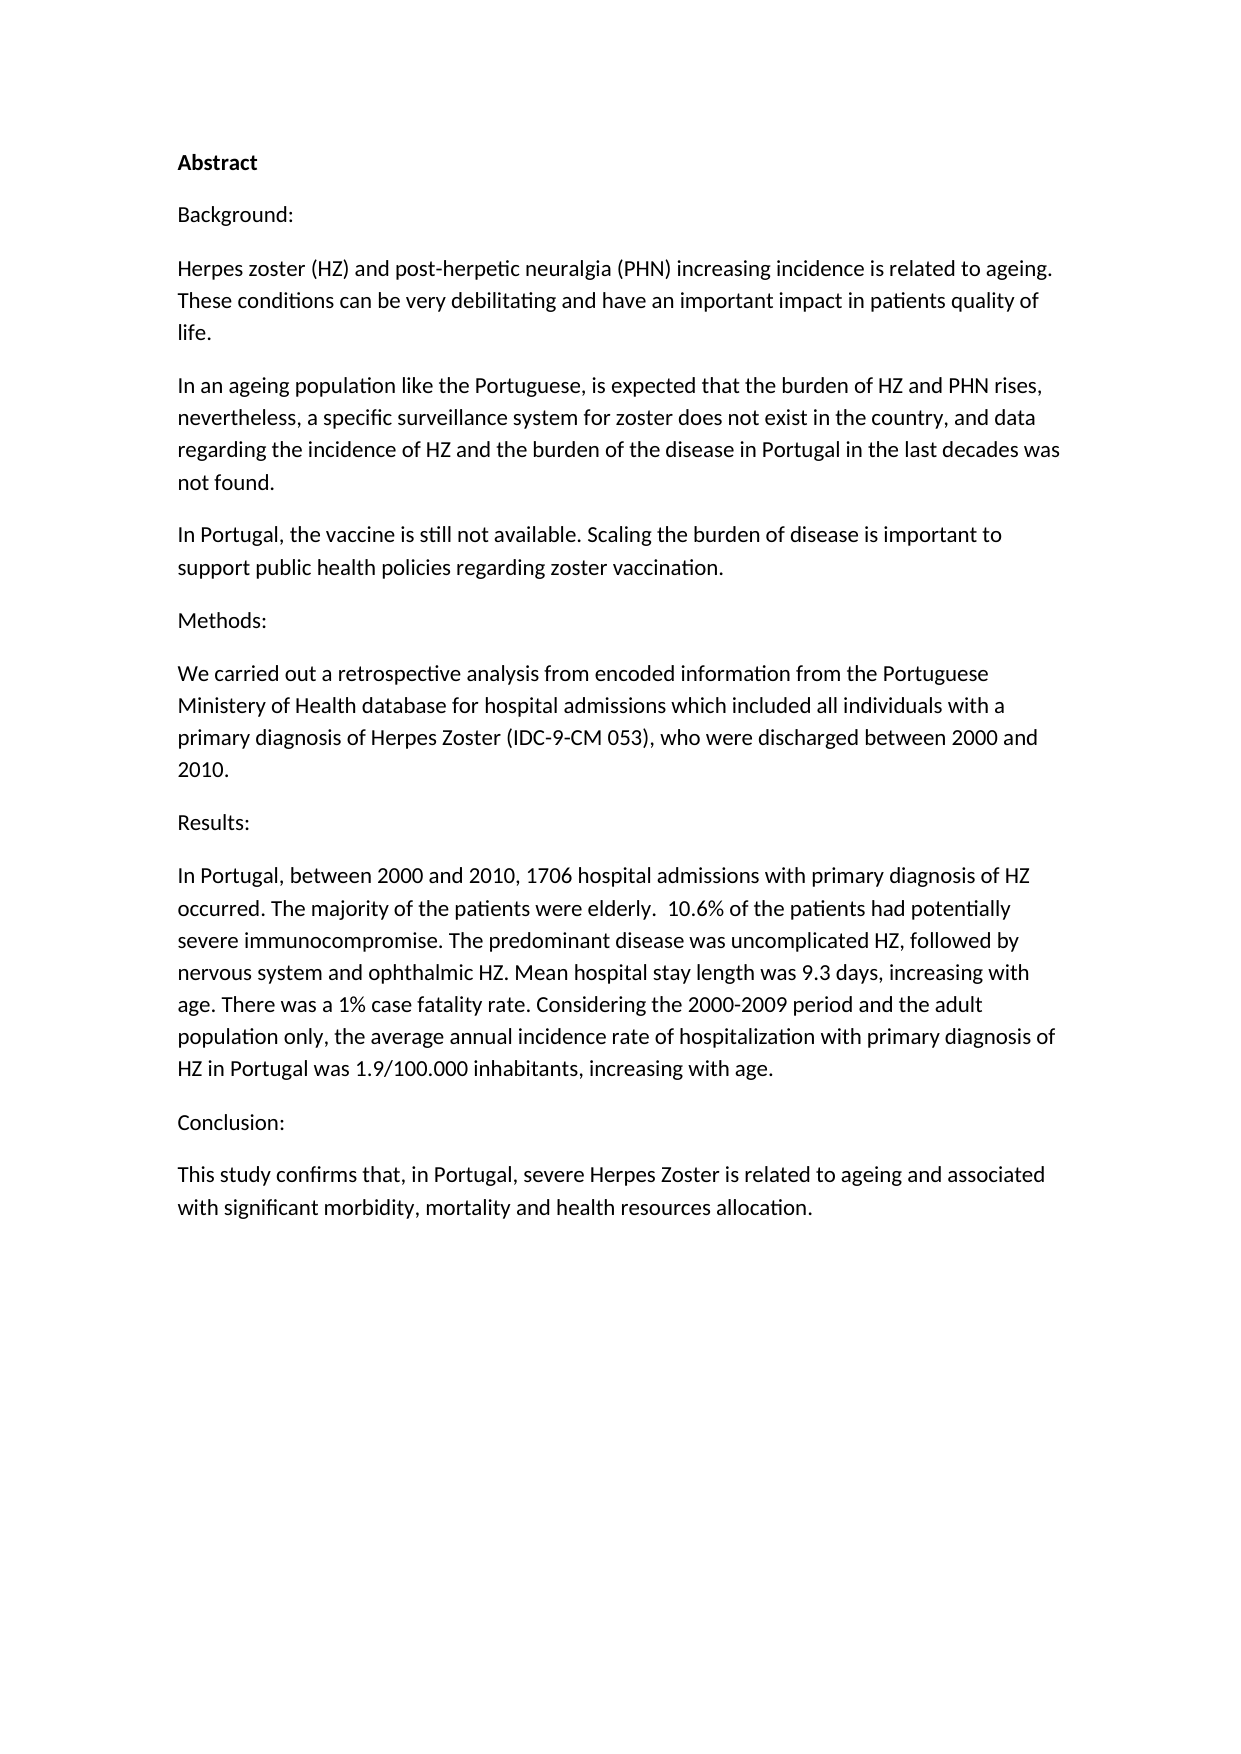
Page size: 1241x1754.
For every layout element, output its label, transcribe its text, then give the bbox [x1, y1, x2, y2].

text This study confirms that, in Portugal, severe Herpes Zoster is related to ageing and associated with significant morbidity, mortality and health resources allocation. [177, 1161, 1063, 1221]
text Conclusion: [177, 1108, 1063, 1136]
text Herpes zoster (HZ) and post-herpetic neuralgia (PHN) increasing incidence is related to ageing. These conditions can be very debilitating and have an important impact in patients quality of life. [177, 254, 1063, 346]
text Results: [177, 808, 1063, 836]
text Abstract [177, 148, 1063, 176]
text In Portugal, the vaccine is still not available. Scaling the burden of disease is important to support public health policies regarding zoster vaccination. [177, 521, 1063, 581]
text We carried out a retrospective analysis from encoded information from the Portuguese Ministery of Health database for hospital admissions which included all individuals with a primary diagnosis of Herpes Zoster (IDC-9-CM 053), who were discharged between 2000 and 2010. [177, 659, 1063, 783]
text In an ageing population like the Portuguese, is expected that the burden of HZ and PHN rises, nevertheless, a specific surveillance system for zoster does not exist in the country, and data regarding the incidence of HZ and the burden of the disease in Portugal in the last decades was not found. [177, 371, 1063, 496]
text In Portugal, between 2000 and 2010, 1706 hospital admissions with primary diagnosis of HZ occurred. The majority of the patients were elderly. 10.6% of the patients had potentially severe immunocompromise. The predominant disease was uncomplicated HZ, followed by nervous system and ophthalmic HZ. Mean hospital stay length was 9.3 days, increasing with age. There was a 1% case fatality rate. Considering the 2000-2009 period and the adult population only, the average annual incidence rate of hospitalization with primary diagnosis of HZ in Portugal was 1.9/100.000 inhabitants, increasing with age. [177, 861, 1063, 1083]
text Background: [177, 201, 1063, 229]
text Methods: [177, 606, 1063, 634]
